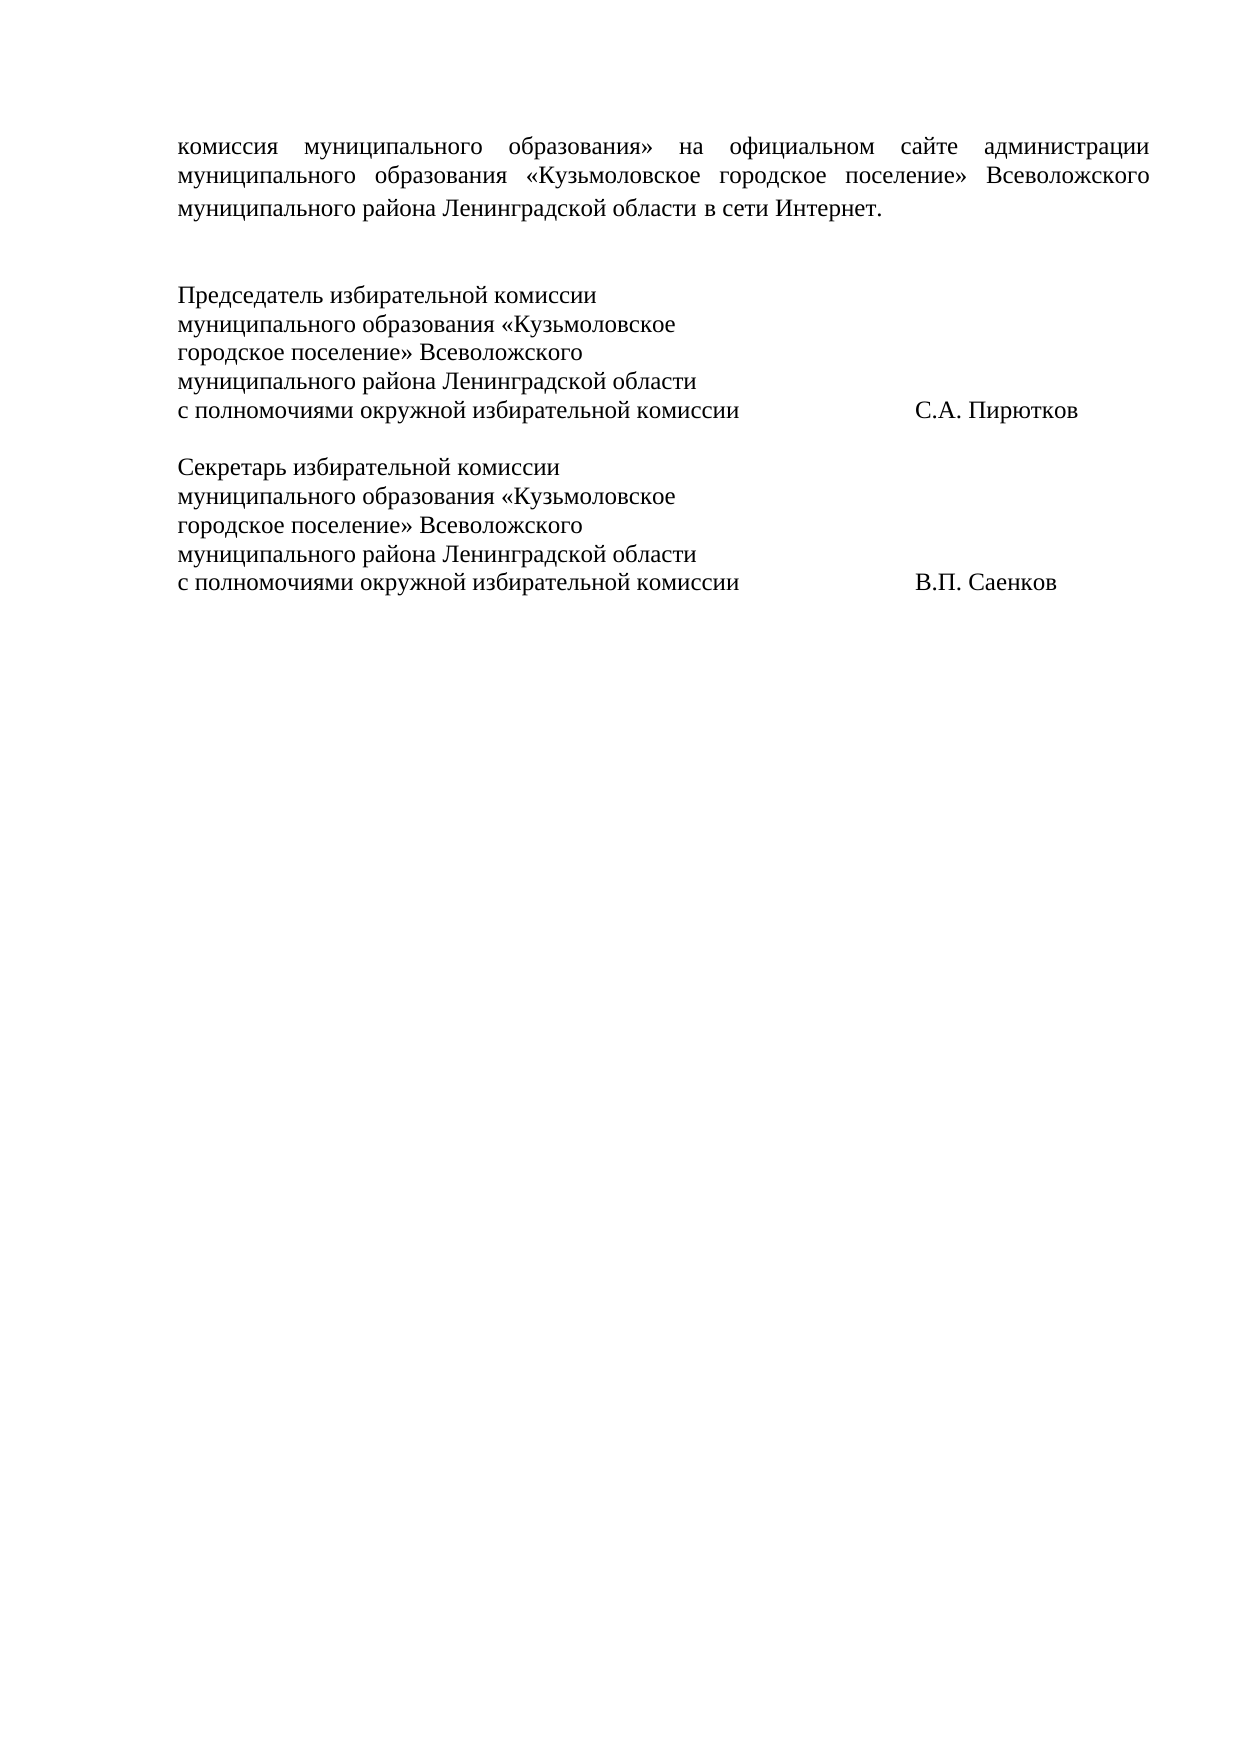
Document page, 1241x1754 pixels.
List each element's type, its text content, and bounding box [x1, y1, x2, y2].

text Председатель избирательной комиссии [177, 280, 1152, 309]
text муниципального образования «Кузьмоловское [177, 309, 1152, 337]
text муниципального образования «Кузьмоловское [177, 481, 1152, 510]
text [177, 131, 1150, 222]
text городское поселение» Всеволожского [177, 510, 1152, 539]
text с полномочиями окружной избирательной комиссии В.П. Саенков [177, 567, 1152, 596]
text с полномочиями окружной избирательной комиссии С.А. Пирютков [133, 395, 1152, 424]
text муниципального района Ленинградской области [177, 539, 1152, 567]
text Секретарь избирательной комиссии [177, 452, 1152, 481]
text муниципального района Ленинградской области [177, 366, 1152, 395]
text городское поселение» Всеволожского [177, 337, 1152, 366]
